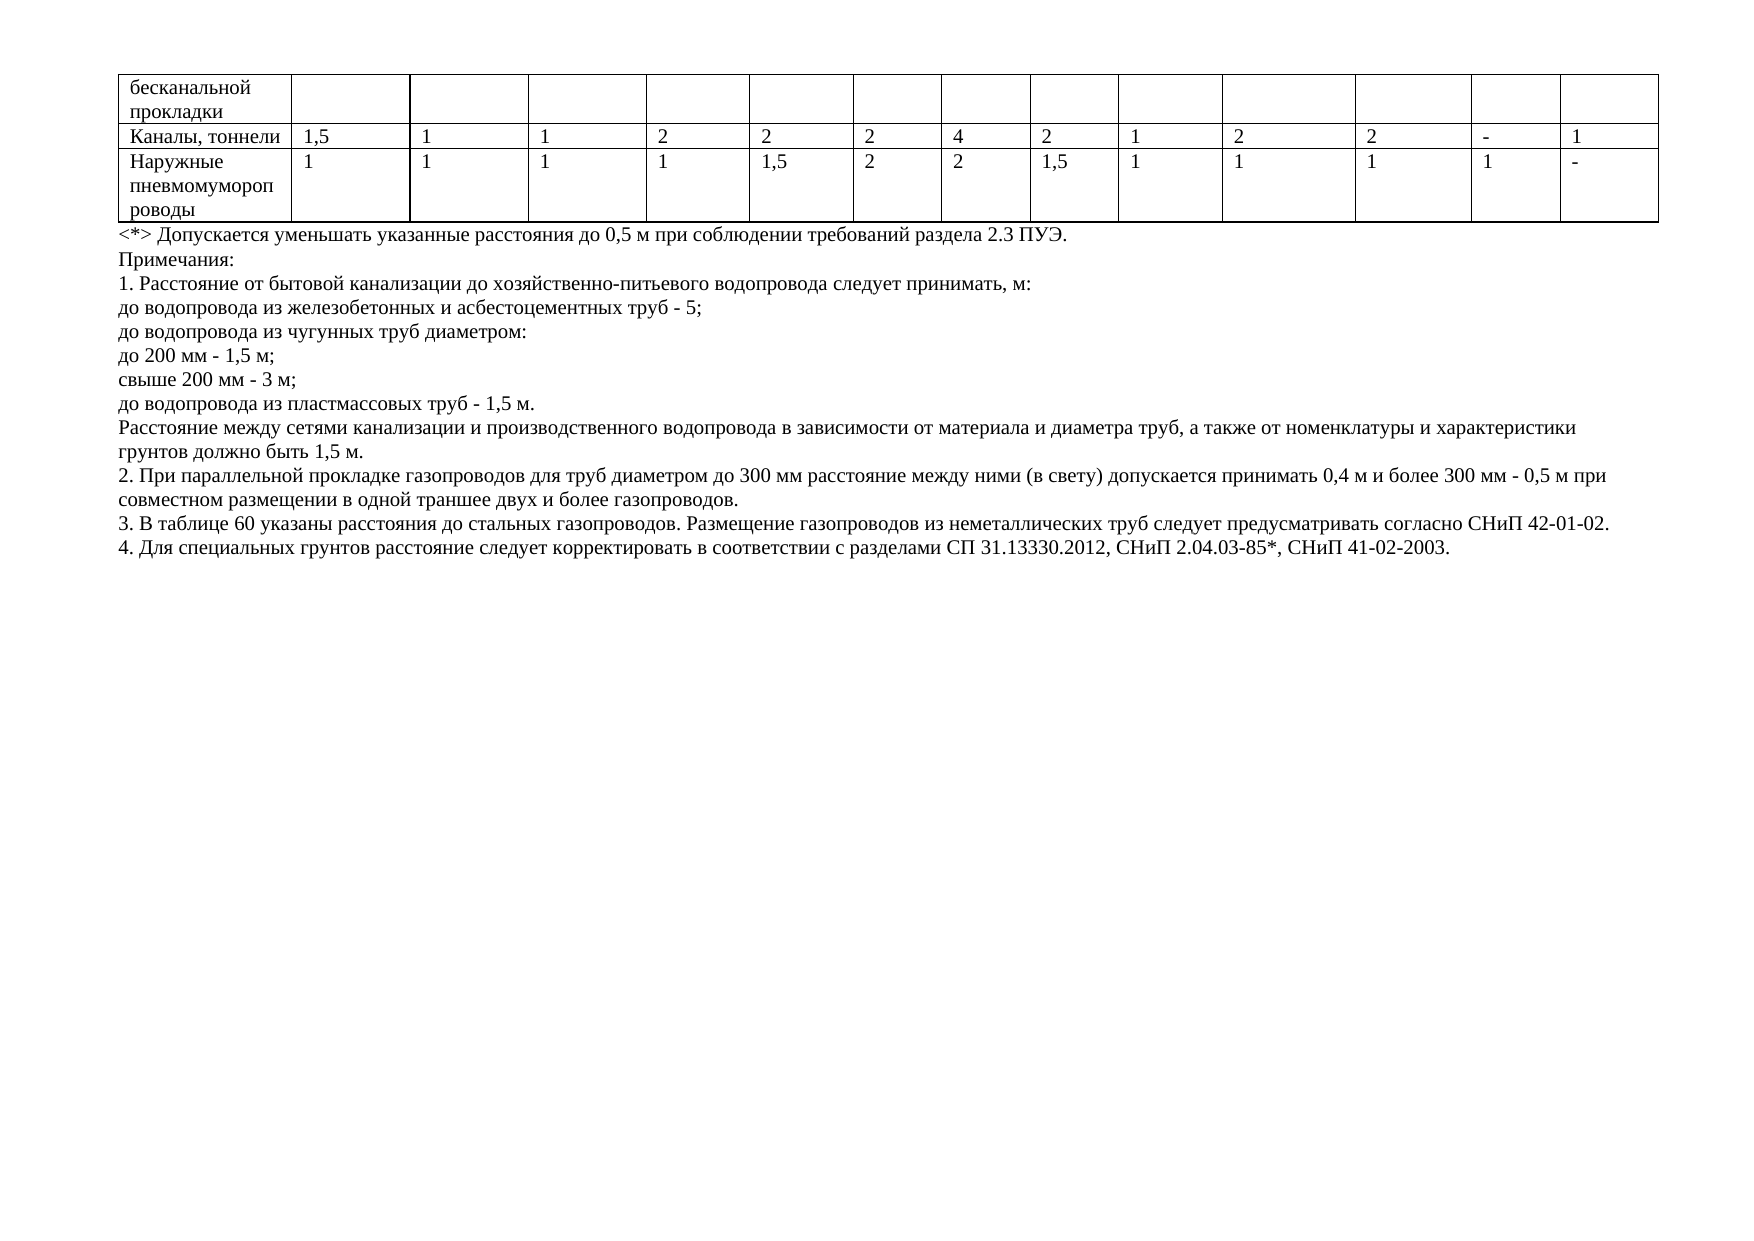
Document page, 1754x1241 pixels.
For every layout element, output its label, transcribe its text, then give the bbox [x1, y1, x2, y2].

text 1. Расстояние от бытовой канализации до хозяйственно-питьевого водопровода следует принимать, м: [118, 271, 1636, 294]
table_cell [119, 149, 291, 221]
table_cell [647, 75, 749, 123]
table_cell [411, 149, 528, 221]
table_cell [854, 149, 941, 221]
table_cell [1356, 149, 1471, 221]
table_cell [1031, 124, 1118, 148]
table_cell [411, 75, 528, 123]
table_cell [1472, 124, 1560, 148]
text до водопровода из железобетонных и асбестоцементных труб - 5; [118, 294, 1636, 319]
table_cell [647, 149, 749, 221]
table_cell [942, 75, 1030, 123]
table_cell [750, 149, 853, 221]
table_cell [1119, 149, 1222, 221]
text <*> Допускается уменьшать указанные расстояния до при соблюдении требований раздела 2.3 ПУЭ. [118, 223, 1636, 246]
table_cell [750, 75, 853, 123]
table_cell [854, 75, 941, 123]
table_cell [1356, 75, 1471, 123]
text свыше - ; [118, 367, 1636, 391]
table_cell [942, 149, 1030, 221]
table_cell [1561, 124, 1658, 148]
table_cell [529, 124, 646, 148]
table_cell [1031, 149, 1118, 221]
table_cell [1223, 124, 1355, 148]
text 2. При параллельной прокладке газопроводов для труб диаметром до расстояние между ними (в свету) допускается принимать и более - при совместном размещении в одной траншее двух и более газопроводов. [118, 463, 1636, 511]
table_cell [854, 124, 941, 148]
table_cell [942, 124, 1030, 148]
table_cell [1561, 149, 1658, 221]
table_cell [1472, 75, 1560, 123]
text Примечания: [118, 246, 1636, 271]
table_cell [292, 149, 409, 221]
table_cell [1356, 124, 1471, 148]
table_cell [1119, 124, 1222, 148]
text 4. Для специальных грунтов расстояние следует корректировать в соответствии с разделами СП 31.13330.2012, СНиП 2.04.03-85*, СНиП 41-02-2003. [118, 535, 1636, 559]
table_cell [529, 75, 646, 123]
text до водопровода из чугунных труб диаметром: [118, 319, 1636, 343]
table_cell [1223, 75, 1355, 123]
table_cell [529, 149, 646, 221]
text 3. В таблице 60 указаны расстояния до стальных газопроводов. Размещение газопроводов из неметаллических труб следует предусматривать согласно СНиП 42-01-02. [118, 511, 1636, 535]
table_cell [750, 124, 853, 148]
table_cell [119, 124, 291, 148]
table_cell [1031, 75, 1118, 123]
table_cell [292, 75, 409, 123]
text до водопровода из пластмассовых труб - . [118, 391, 1636, 415]
text до - ; [118, 343, 1636, 367]
text Расстояние между сетями канализации и производственного водопровода в зависимости от материала и диаметра труб, а также от номенклатуры и характеристики грунтов должно быть . [118, 415, 1636, 463]
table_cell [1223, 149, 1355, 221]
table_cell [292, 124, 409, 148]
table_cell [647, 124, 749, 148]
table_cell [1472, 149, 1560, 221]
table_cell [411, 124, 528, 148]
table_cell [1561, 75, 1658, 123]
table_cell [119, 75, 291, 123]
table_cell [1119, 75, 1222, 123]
